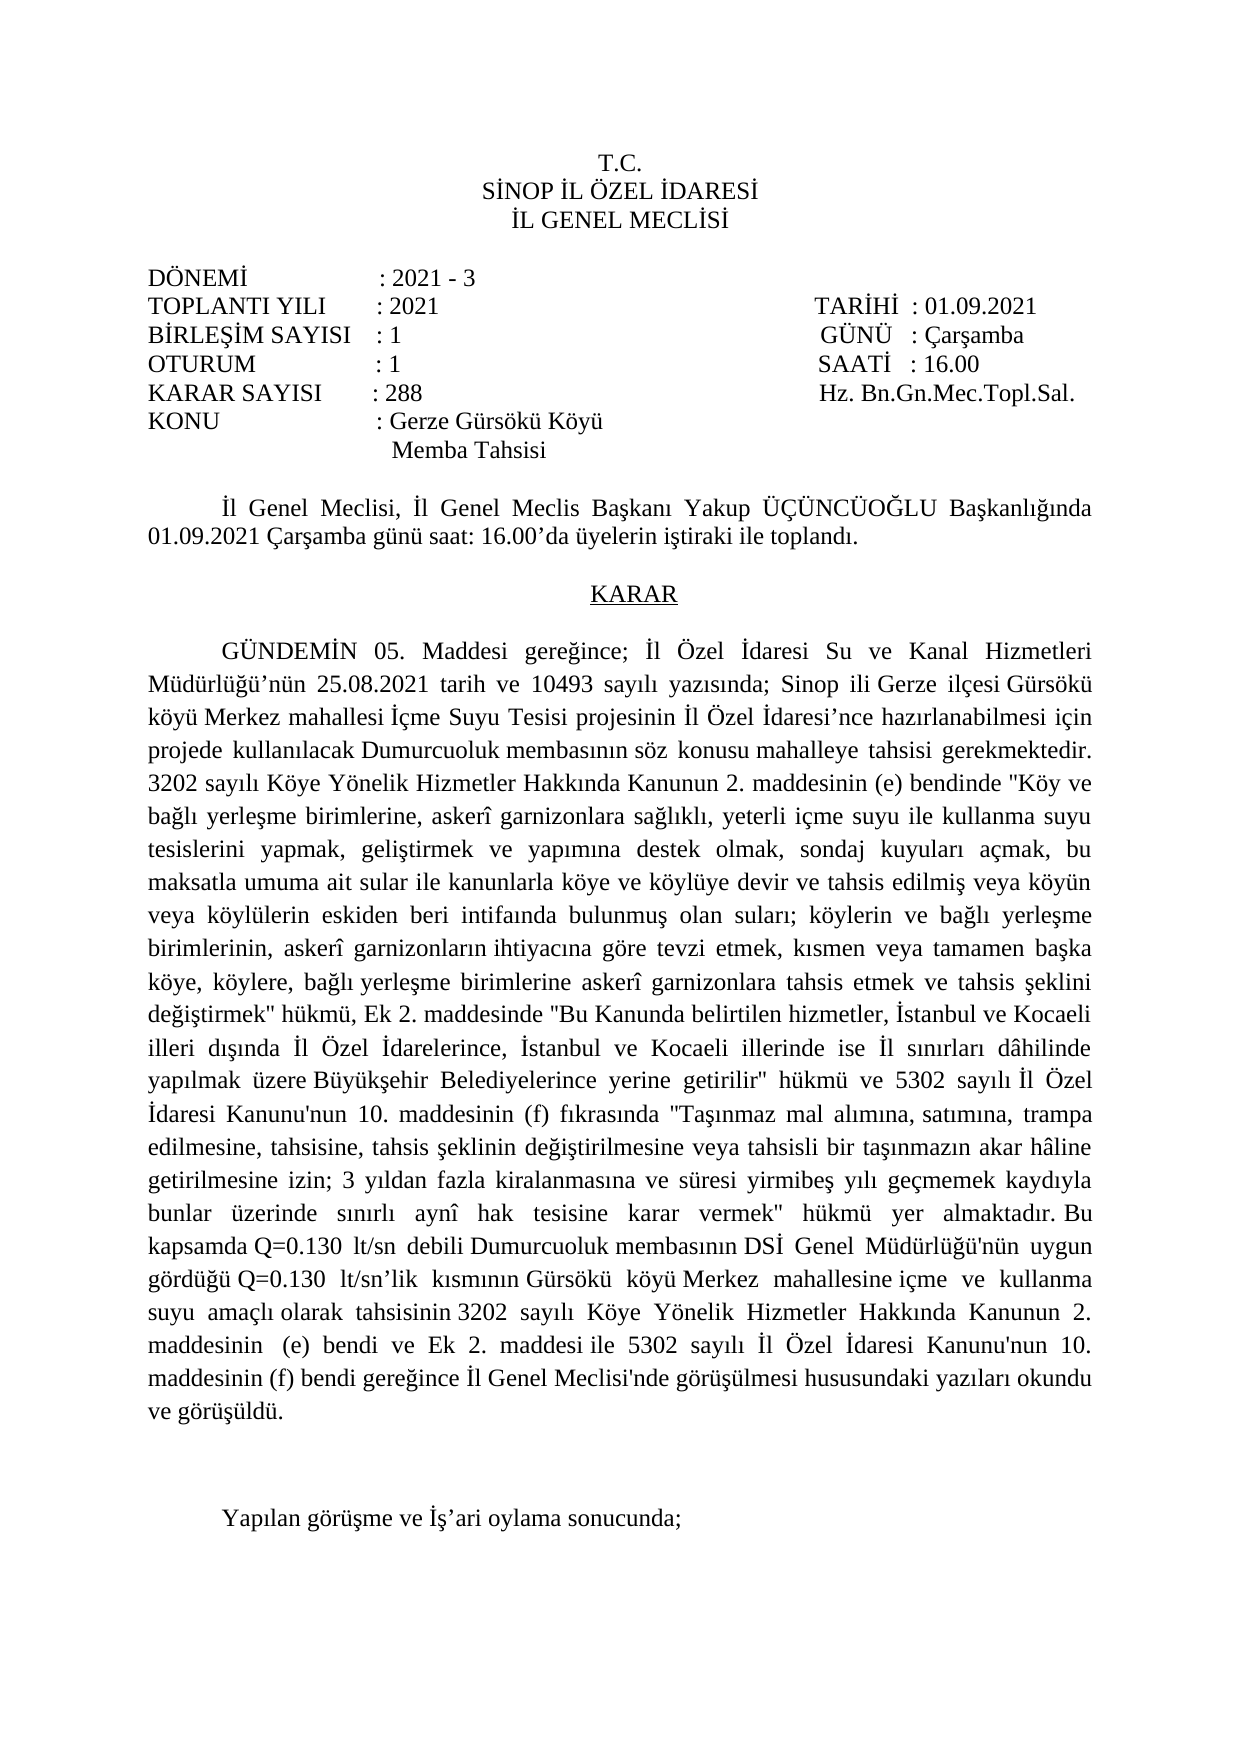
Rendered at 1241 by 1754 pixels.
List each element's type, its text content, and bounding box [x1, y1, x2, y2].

text İl Genel Meclisi, İl Genel Meclis Başkanı Yakup ÜÇÜNCÜOĞLU Başkanlığında 01.09.2021 Çarşamba günü saat: 16.00’da üyelerin iştiraki ile toplandı. [148, 493, 1093, 550]
text TOPLANTI YILI : 2021 TARİHİ : 01.09.2021 [148, 291, 1093, 320]
text BİRLEŞİM SAYISI : 1 GÜNÜ : Çarşamba [148, 320, 1093, 349]
text OTURUM : 1 SAATİ : 16.00 [148, 349, 1093, 378]
text Yapılan görüşme ve İş’ari oylama sonucunda; [148, 1503, 1093, 1532]
text DÖNEMİ : 2021 - 3 [148, 263, 1093, 291]
text SİNOP İL ÖZEL İDARESİ [148, 176, 1093, 205]
text İL GENEL MECLİSİ [148, 205, 1093, 234]
text KONU : Gerze Gürsökü Köyü Memba Tahsisi [148, 406, 1093, 464]
text KARAR [516, 579, 1093, 608]
text GÜNDEMİN 05. Maddesi gereğince; İl Özel İdaresi Su ve Kanal Hizmetleri Müdürlüğü’nün 25.08.2021 tarih ve 10493 sayılı yazısında; Sinop ili Gerze ilçesi Gürsökü köyü Merkez mahallesi İçme Suyu Tesisi projesinin İl Özel İdaresi’nce hazırlanabilmesi için projede kullanılacak Dumurcuoluk membasının söz konusu mahalleye tahsisi gerekmektedir. 3202 sayılı Köye Yönelik Hizmetler Hakkında Kanunun 2. maddesinin (e) bendinde ''Köy ve bağlı yerleşme birimlerine, askerî garnizonlara sağlıklı, yeterli içme suyu ile kullanma suyu tesislerini yapmak, geliştirmek ve yapımına destek olmak, sondaj kuyuları açmak, bu maksatla umuma ait sular ile kanunlarla köye ve köylüye devir ve tahsis edilmiş veya köyün veya köylülerin eskiden beri intifaında bulunmuş olan suları; köylerin ve bağlı yerleşme birimlerinin, askerî garnizonların ihtiyacına göre tevzi etmek, kısmen veya tamamen başka köye, köylere, bağlı yerleşme birimlerine askerî garnizonlara tahsis etmek ve tahsis şeklini değiştirmek'' hükmü, Ek 2. maddesinde ''Bu Kanunda belirtilen hizmetler, İstanbul ve Kocaeli illeri dışında İl Özel İdarelerince, İstanbul ve Kocaeli illerinde ise İl sınırları dâhilinde yapılmak üzere Büyükşehir Belediyelerince yerine getirilir'' hükmü ve 5302 sayılı İl Özel İdaresi Kanunu'nun 10. maddesinin (f) fıkrasında ''Taşınmaz mal alımına, satımına, trampa edilmesine, tahsisine, tahsis şeklinin değiştirilmesine veya tahsisli bir taşınmazın akar hâline getirilmesine izin; 3 yıldan fazla kiralanmasına ve süresi yirmibeş yılı geçmemek kaydıyla bunlar üzerinde sınırlı aynî hak tesisine karar vermek'' hükmü yer almaktadır. Bu kapsamda Q=0.130 lt/sn debili Dumurcuoluk membasının DSİ Genel Müdürlüğü'nün uygun gördüğü Q=0.130 lt/sn’lik kısmının Gürsökü köyü Merkez mahallesine içme ve kullanma suyu amaçlı olarak tahsisinin 3202 sayılı Köye Yönelik Hizmetler Hakkında Kanunun 2. maddesinin (e) bendi ve Ek 2. maddesi ile 5302 sayılı İl Özel İdaresi Kanunu'nun 10. maddesinin (f) bendi gereğince İl Genel Meclisi'nde görüşülmesi hususundaki yazıları okundu ve görüşüldü. [148, 636, 1093, 1424]
text KARAR SAYISI : 288 Hz. Bn.Gn.Mec.Topl.Sal. [148, 378, 1093, 406]
text T.C. [148, 148, 1093, 176]
